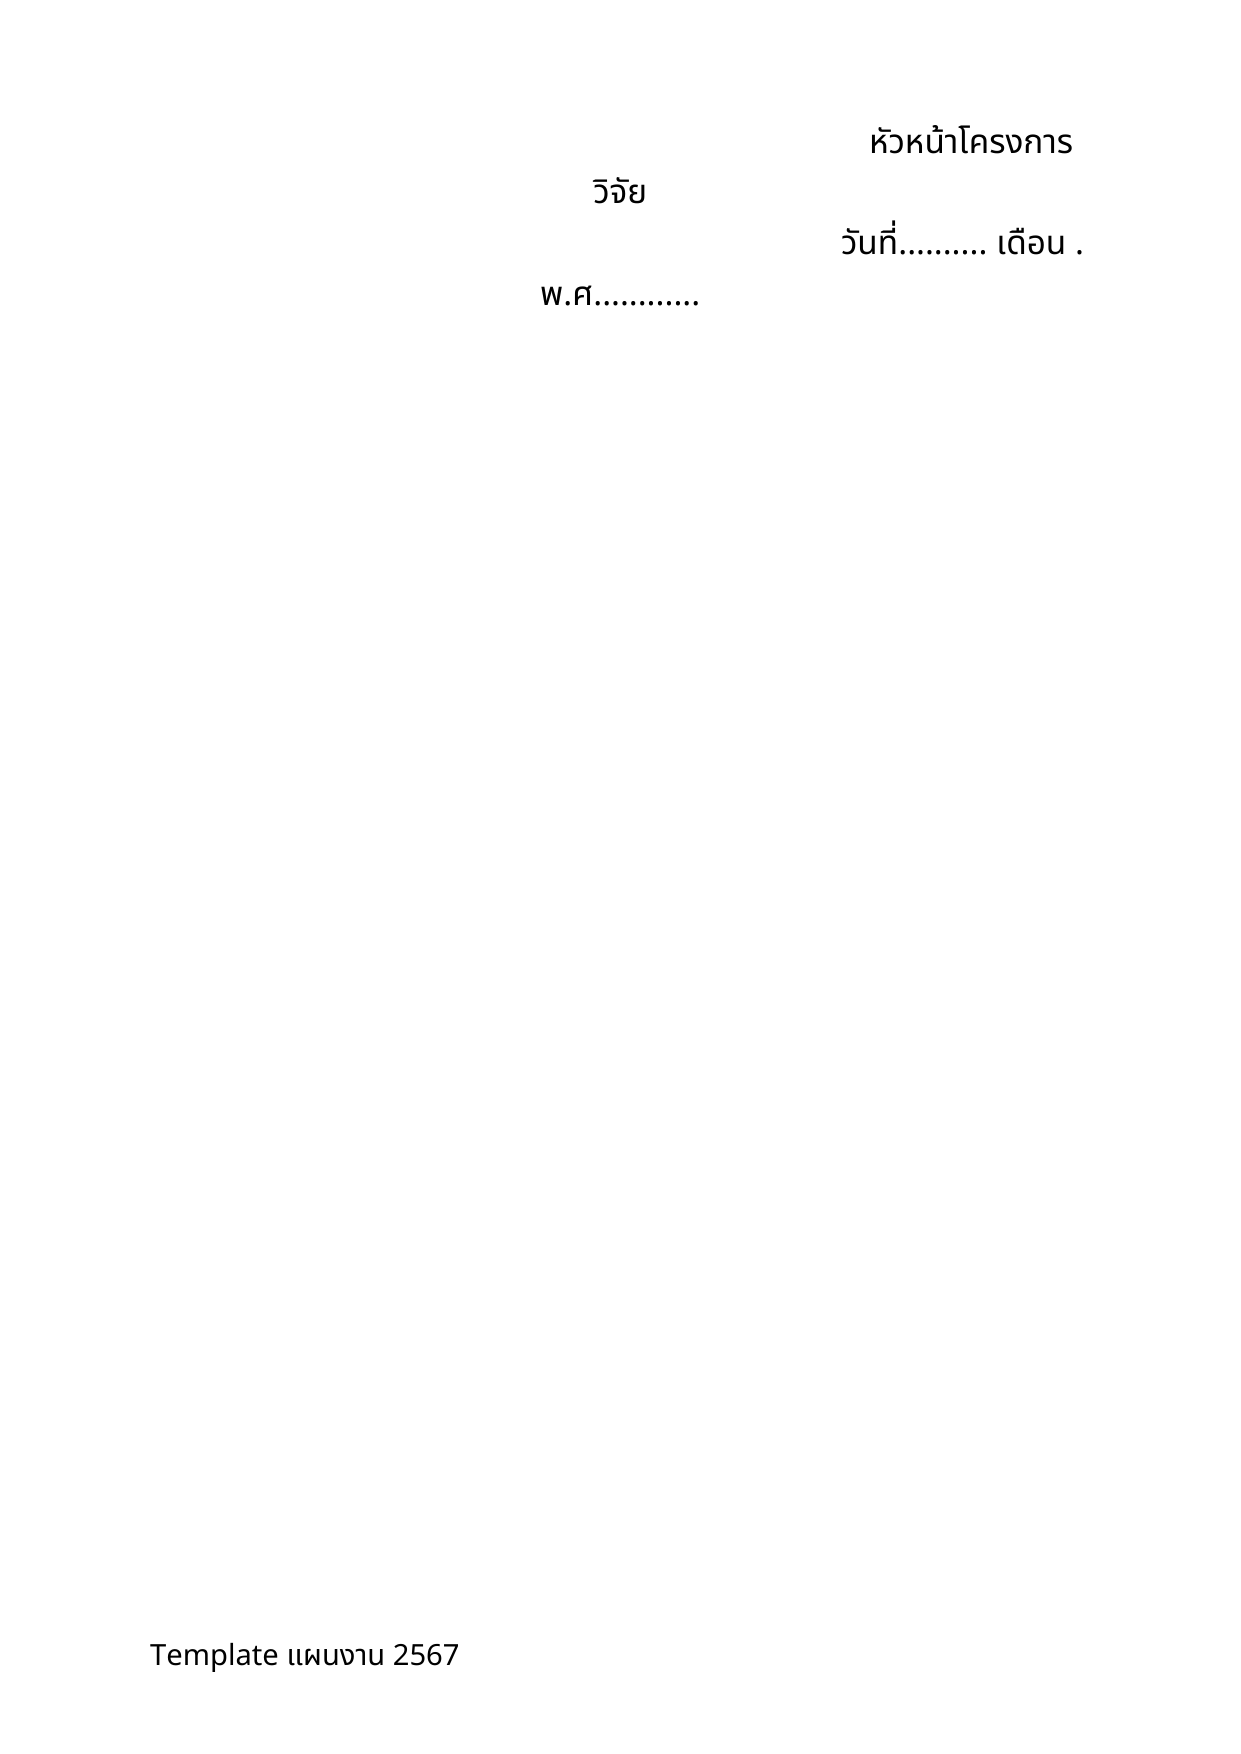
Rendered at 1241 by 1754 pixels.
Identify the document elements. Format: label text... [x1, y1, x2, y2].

text หัวหน้าโครงการวิจัย [150, 118, 1090, 219]
text วันที่.......... เดือน . พ.ศ............ [150, 219, 1090, 320]
